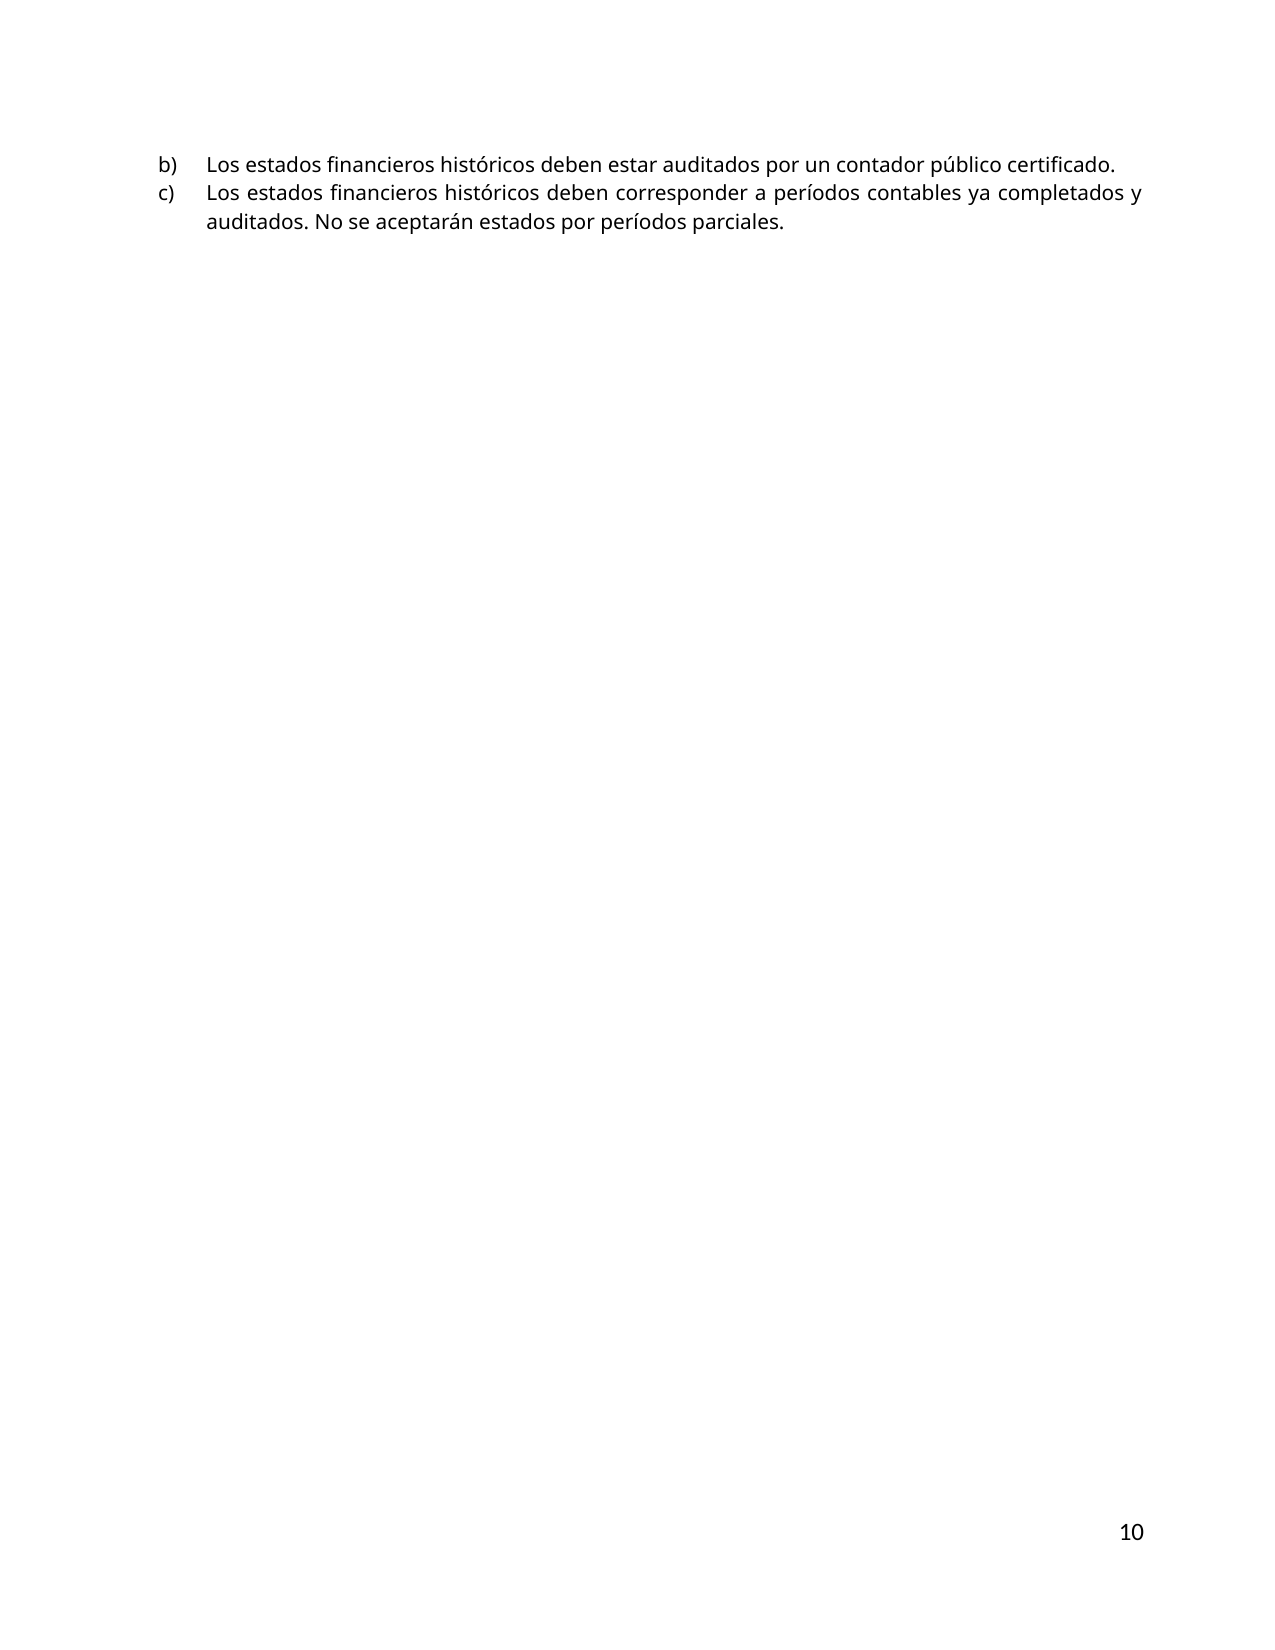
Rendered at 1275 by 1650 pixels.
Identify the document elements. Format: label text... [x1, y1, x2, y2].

list Los estados financieros históricos deben estar auditados por un contador público certificado. [158, 150, 1144, 178]
list Los estados financieros históricos deben corresponder a períodos contables ya completados y auditados. No se aceptarán estados por períodos parciales. [158, 178, 1144, 235]
